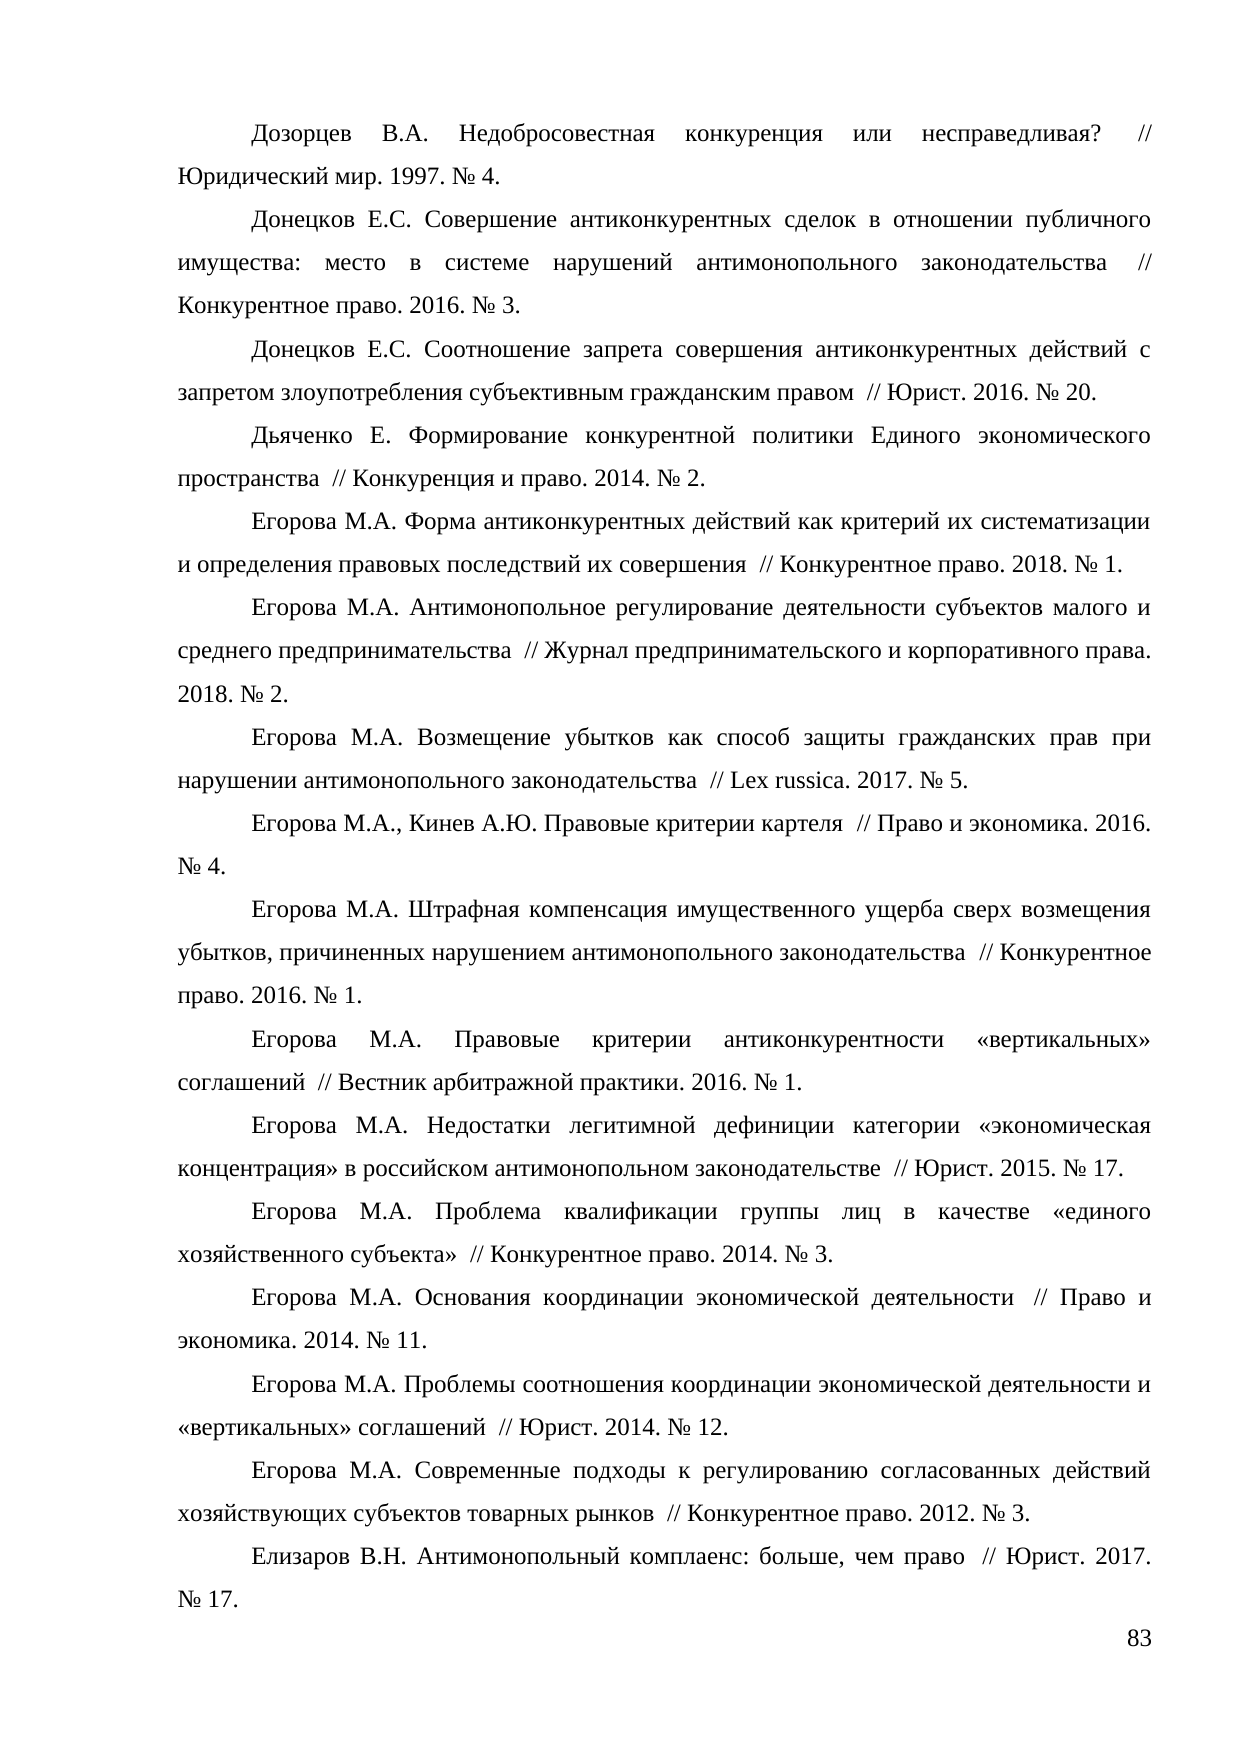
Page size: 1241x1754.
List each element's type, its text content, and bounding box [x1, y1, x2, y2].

text Елизаров В.Н. Антимонопольный комплаенс: больше, чем право // Юрист. 2017. № 17. [177, 1541, 1152, 1613]
text Егорова М.А. Основания координации экономической деятельности // Право и экономика. 2014. № 11. [177, 1282, 1152, 1354]
text Дозорцев В.А. Недобросовестная конкуренция или несправедливая? // Юридический мир. 1997. № 4. [177, 118, 1152, 190]
text Егорова М.А., Кинев А.Ю. Правовые критерии картеля // Право и экономика. 2016. № 4. [177, 808, 1152, 880]
text Егорова М.А. Штрафная компенсация имущественного ущерба сверх возмещения убытков, причиненных нарушением антимонопольного законодательства // Конкурентное право. 2016. № 1. [177, 894, 1152, 1009]
text Егорова М.А. Правовые критерии антиконкурентности «вертикальных» соглашений // Вестник арбитражной практики. 2016. № 1. [177, 1024, 1152, 1096]
text Донецков Е.С. Соотношение запрета совершения антиконкурентных действий с запретом злоупотребления субъективным гражданским правом // Юрист. 2016. № 20. [177, 334, 1152, 406]
text Егорова М.А. Проблемы соотношения координации экономической деятельности и «вертикальных» соглашений // Юрист. 2014. № 12. [177, 1369, 1152, 1441]
text Донецков Е.С. Совершение антиконкурентных сделок в отношении публичного имущества: место в системе нарушений антимонопольного законодательства // Конкурентное право. 2016. № 3. [177, 204, 1152, 319]
text Егорова М.А. Современные подходы к регулированию согласованных действий хозяйствующих субъектов товарных рынков // Конкурентное право. 2012. № 3. [177, 1455, 1152, 1527]
text Егорова М.А. Антимонопольное регулирование деятельности субъектов малого и среднего предпринимательства // Журнал предпринимательского и корпоративного права. 2018. № 2. [177, 592, 1152, 707]
text Егорова М.А. Недостатки легитимной дефиниции категории «экономическая концентрация» в российском антимонопольном законодательстве // Юрист. 2015. № 17. [177, 1110, 1152, 1182]
text Егорова М.А. Возмещение убытков как способ защиты гражданских прав при нарушении антимонопольного законодательства // Lex russica. 2017. № 5. [177, 722, 1152, 794]
text Дьяченко Е. Формирование конкурентной политики Единого экономического пространства // Конкуренция и право. 2014. № 2. [177, 420, 1152, 492]
text Егорова М.А. Форма антиконкурентных действий как критерий их систематизации и определения правовых последствий их совершения // Конкурентное право. 2018. № 1. [177, 506, 1152, 578]
text Егорова М.А. Проблема квалификации группы лиц в качестве «единого хозяйственного субъекта» // Конкурентное право. 2014. № 3. [177, 1196, 1152, 1268]
